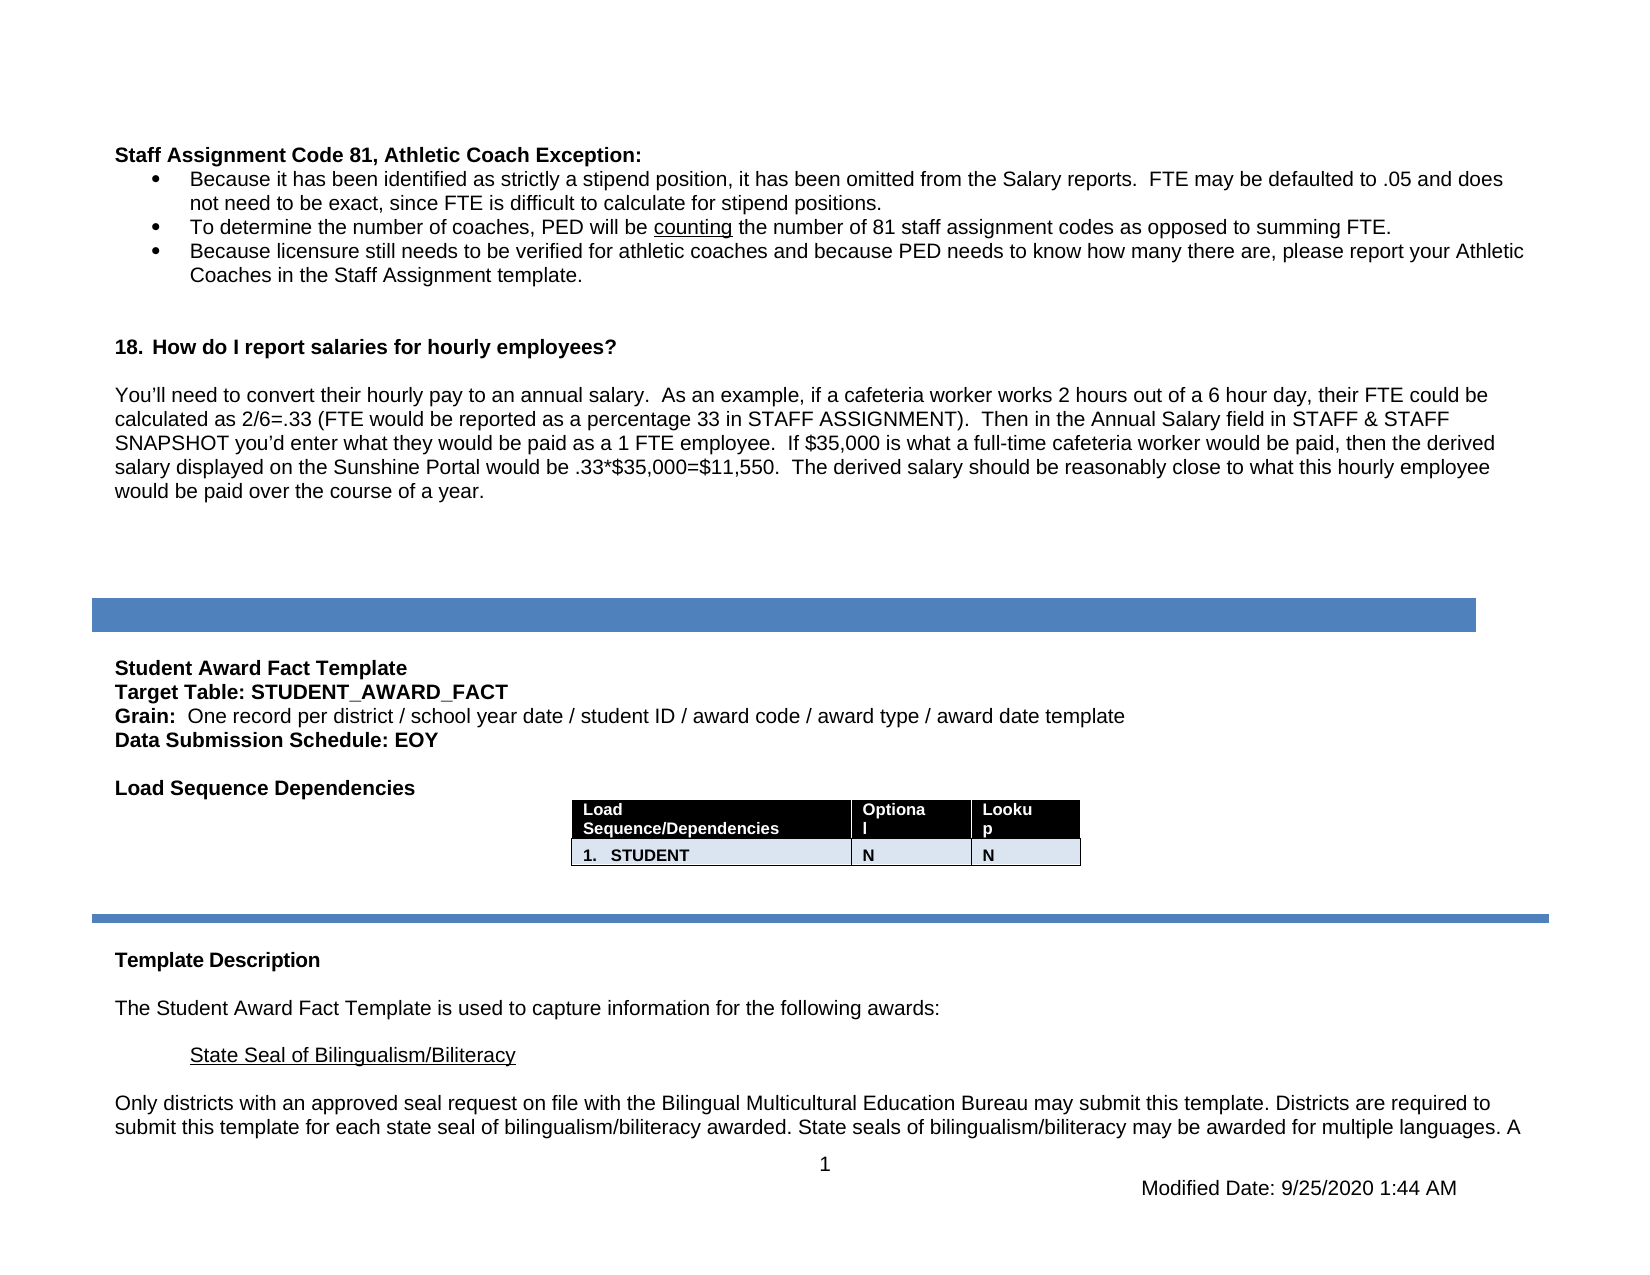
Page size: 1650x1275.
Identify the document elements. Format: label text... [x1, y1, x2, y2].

list Because licensure still needs to be verified for athletic coaches and because PED needs to know how many there are, please report your Athletic Coaches in the Staff Assignment template. [152, 239, 1537, 287]
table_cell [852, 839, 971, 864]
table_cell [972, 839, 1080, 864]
text State Seal of Bilingualism/Biliteracy [189, 1043, 1537, 1067]
list Because it has been identified as strictly a stipend position, it has been omitted from the Salary reports. FTE may be defaulted to .05 and does not need to be exact, since FTE is difficult to calculate for stipend positions. [152, 167, 1537, 215]
text Template Description [114, 947, 1537, 971]
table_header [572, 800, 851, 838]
text Data Submission Schedule: EOY [114, 728, 1537, 752]
list How do I report salaries for hourly employees? [114, 335, 1506, 359]
text Load Sequence Dependencies [114, 776, 1506, 799]
text Target Table: STUDENT_AWARD_FACT [114, 680, 1537, 704]
text Staff Assignment Code 81, Athletic Coach Exception: [114, 143, 1537, 167]
text Student Award Fact Template [114, 656, 1537, 680]
list To determine the number of coaches, PED will be counting the number of 81 staff assignment codes as opposed to summing FTE. [152, 215, 1537, 239]
text You’ll need to convert their hourly pay to an annual salary. As an example, if a cafeteria worker works 2 hours out of a 6 hour day, their FTE could be calculated as 2/6=.33 (FTE would be reported as a percentage 33 in STAFF ASSIGNMENT). Then in the Annual Salary field in STAFF & STAFF SNAPSHOT you’d enter what they would be paid as a 1 FTE employee. If $35,000 is what a full-time cafeteria worker would be paid, then the derived salary displayed on the Sunshine Portal would be .33*$35,000=$11,550. The derived salary should be reasonably close to what this hourly employee would be paid over the course of a year. [114, 383, 1537, 502]
text The Student Award Fact Template is used to capture information for the following awards: [114, 995, 1537, 1019]
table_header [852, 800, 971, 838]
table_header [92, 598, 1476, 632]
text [114, 1091, 1537, 1139]
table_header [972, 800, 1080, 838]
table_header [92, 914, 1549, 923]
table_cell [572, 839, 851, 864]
text Grain: One record per district / school year date / student ID / award code / award type / award date template [114, 704, 1537, 728]
